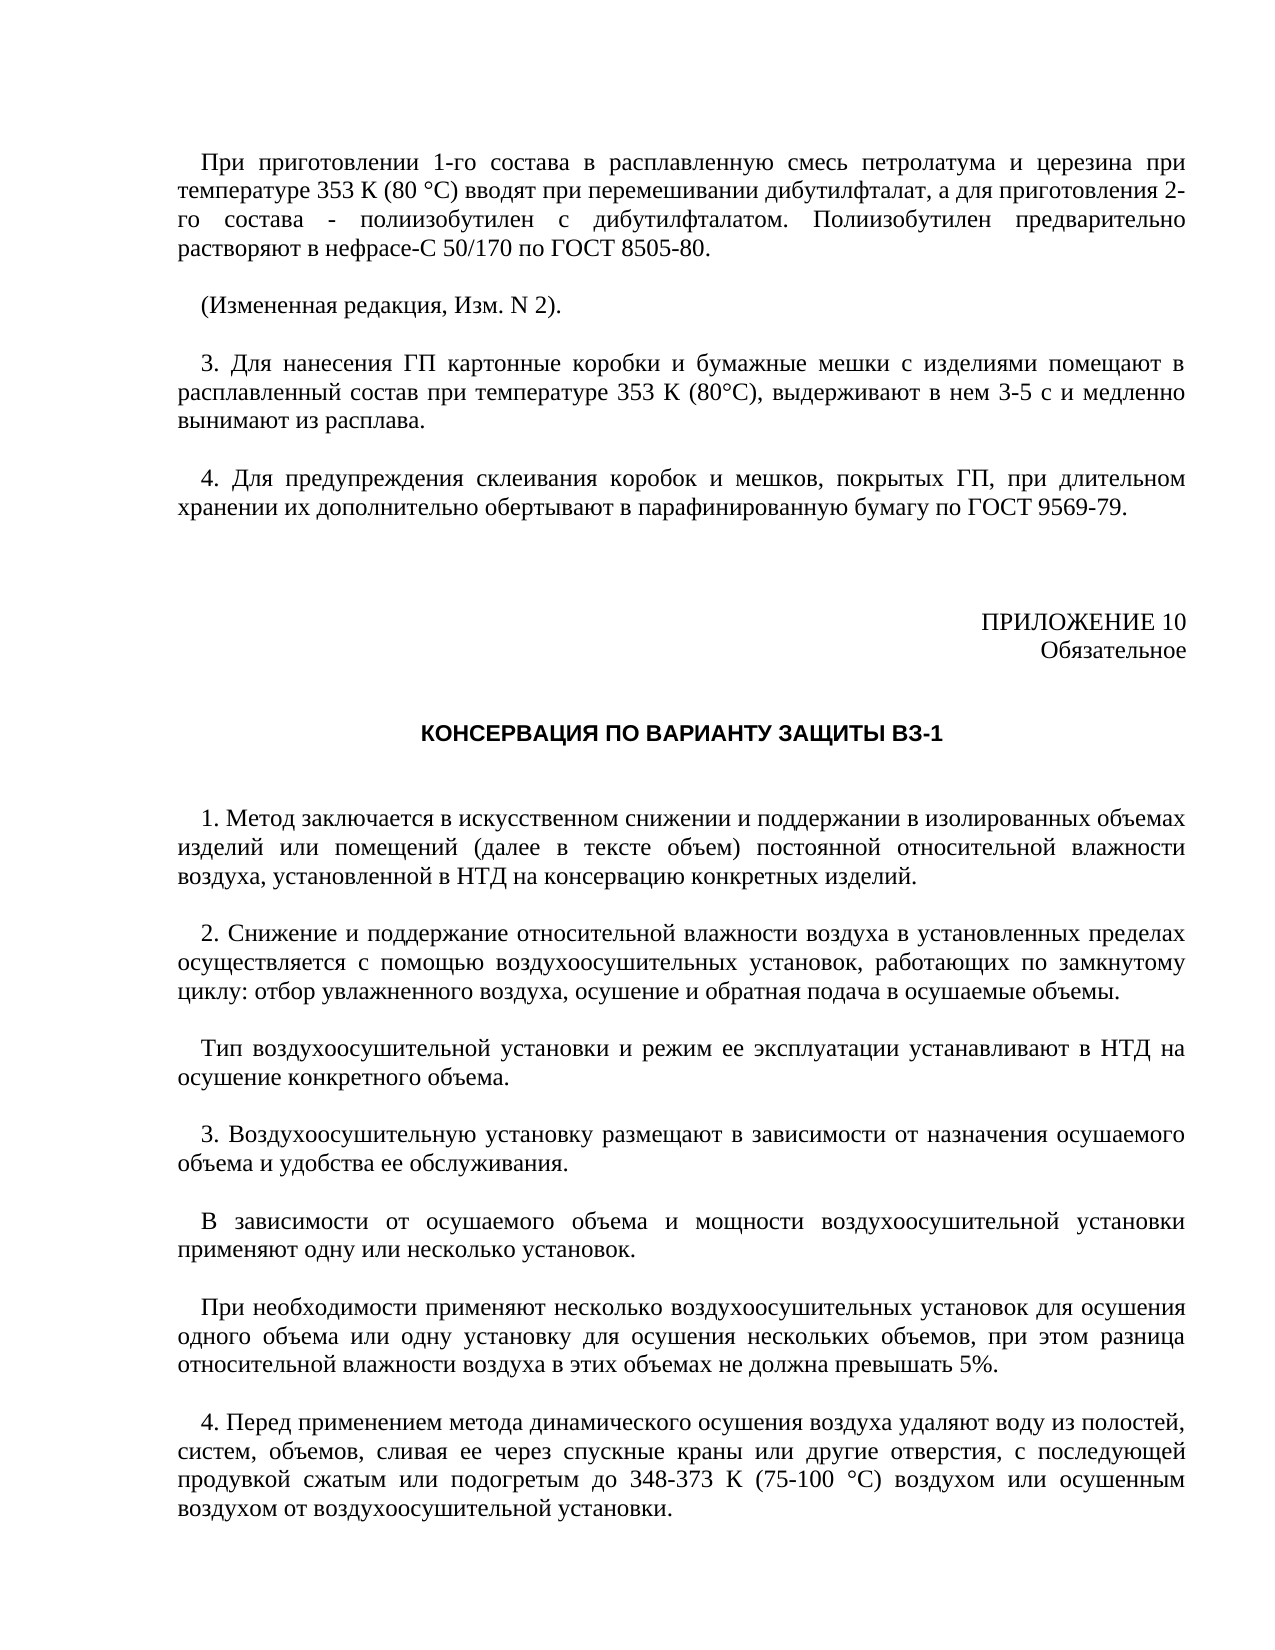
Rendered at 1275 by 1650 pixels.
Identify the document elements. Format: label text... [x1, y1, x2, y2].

text При необходимости применяют несколько воздухоосушительных установок для осушения одного объема или одну установку для осушения нескольких объемов, при этом разница относительной влажности воздуха в этих объемах не должна превышать 5%. [177, 1292, 1186, 1378]
text При приготовлении 1-го состава в расплавленную смесь петролатума и церезина при температуре 353 К (80 °С) вводят при перемешивании дибутилфталат, а для приготовления 2-го состава - полиизобутилен с дибутилфталатом. Полиизобутилен предварительно растворяют в нефрасе-С 50/170 по #M12291 1200003655ГОСТ 8505-80#S. [177, 147, 1186, 262]
text Тип воздухоосушительной установки и режим ее эксплуатации устанавливают в НТД на осушение конкретного объема. [177, 1033, 1186, 1091]
text 4. Перед применением метода динамического осушения воздуха удаляют воду из полостей, систем, объемов, сливая ее через спускные краны или другие отверстия, с последующей продувкой сжатым или подогретым до 348-373 К (75-100 °С) воздухом или осушенным воздухом от воздухоосушительной установки. [177, 1407, 1186, 1522]
subtitle КОНСЕРВАЦИЯ ПО ВАРИАНТУ ЗАЩИТЫ ВЗ-1 [177, 719, 1186, 746]
text 4. Для предупреждения склеивания коробок и мешков, покрытых ГП, при длительном хранении их дополнительно обертывают в парафинированную бумагу по ГОСТ 9569-79. [177, 463, 1186, 521]
text 2. Снижение и поддержание относительной влажности воздуха в установленных пределах осуществляется с помощью воздухоосушительных установок, работающих по замкнутому циклу: отбор увлажненного воздуха, осушение и обратная подача в осушаемые объемы. [177, 918, 1186, 1004]
text 1. Метод заключается в искусственном снижении и поддержании в изолированных объемах изделий или помещений (далее в тексте объем) постоянной относительной влажности воздуха, установленной в НТД на консервацию конкретных изделий. [177, 803, 1186, 889]
text (Измененная редакция, Изм. N 2). [177, 291, 1186, 319]
text В зависимости от осушаемого объема и мощности воздухоосушительной установки применяют одну или несколько установок. [177, 1206, 1186, 1263]
text ПРИЛОЖЕНИЕ 10 [177, 607, 1186, 636]
text 3. Воздухоосушительную установку размещают в зависимости от назначения осушаемого объема и удобства ее обслуживания. [177, 1119, 1186, 1177]
text Обязательное [177, 636, 1186, 664]
text 3. Для нанесения ГП картонные коробки и бумажные мешки с изделиями помещают в расплавленный состав при температуре 353 К (80°С), выдерживают в нем 3-5 с и медленно вынимают из расплава. [177, 348, 1186, 434]
